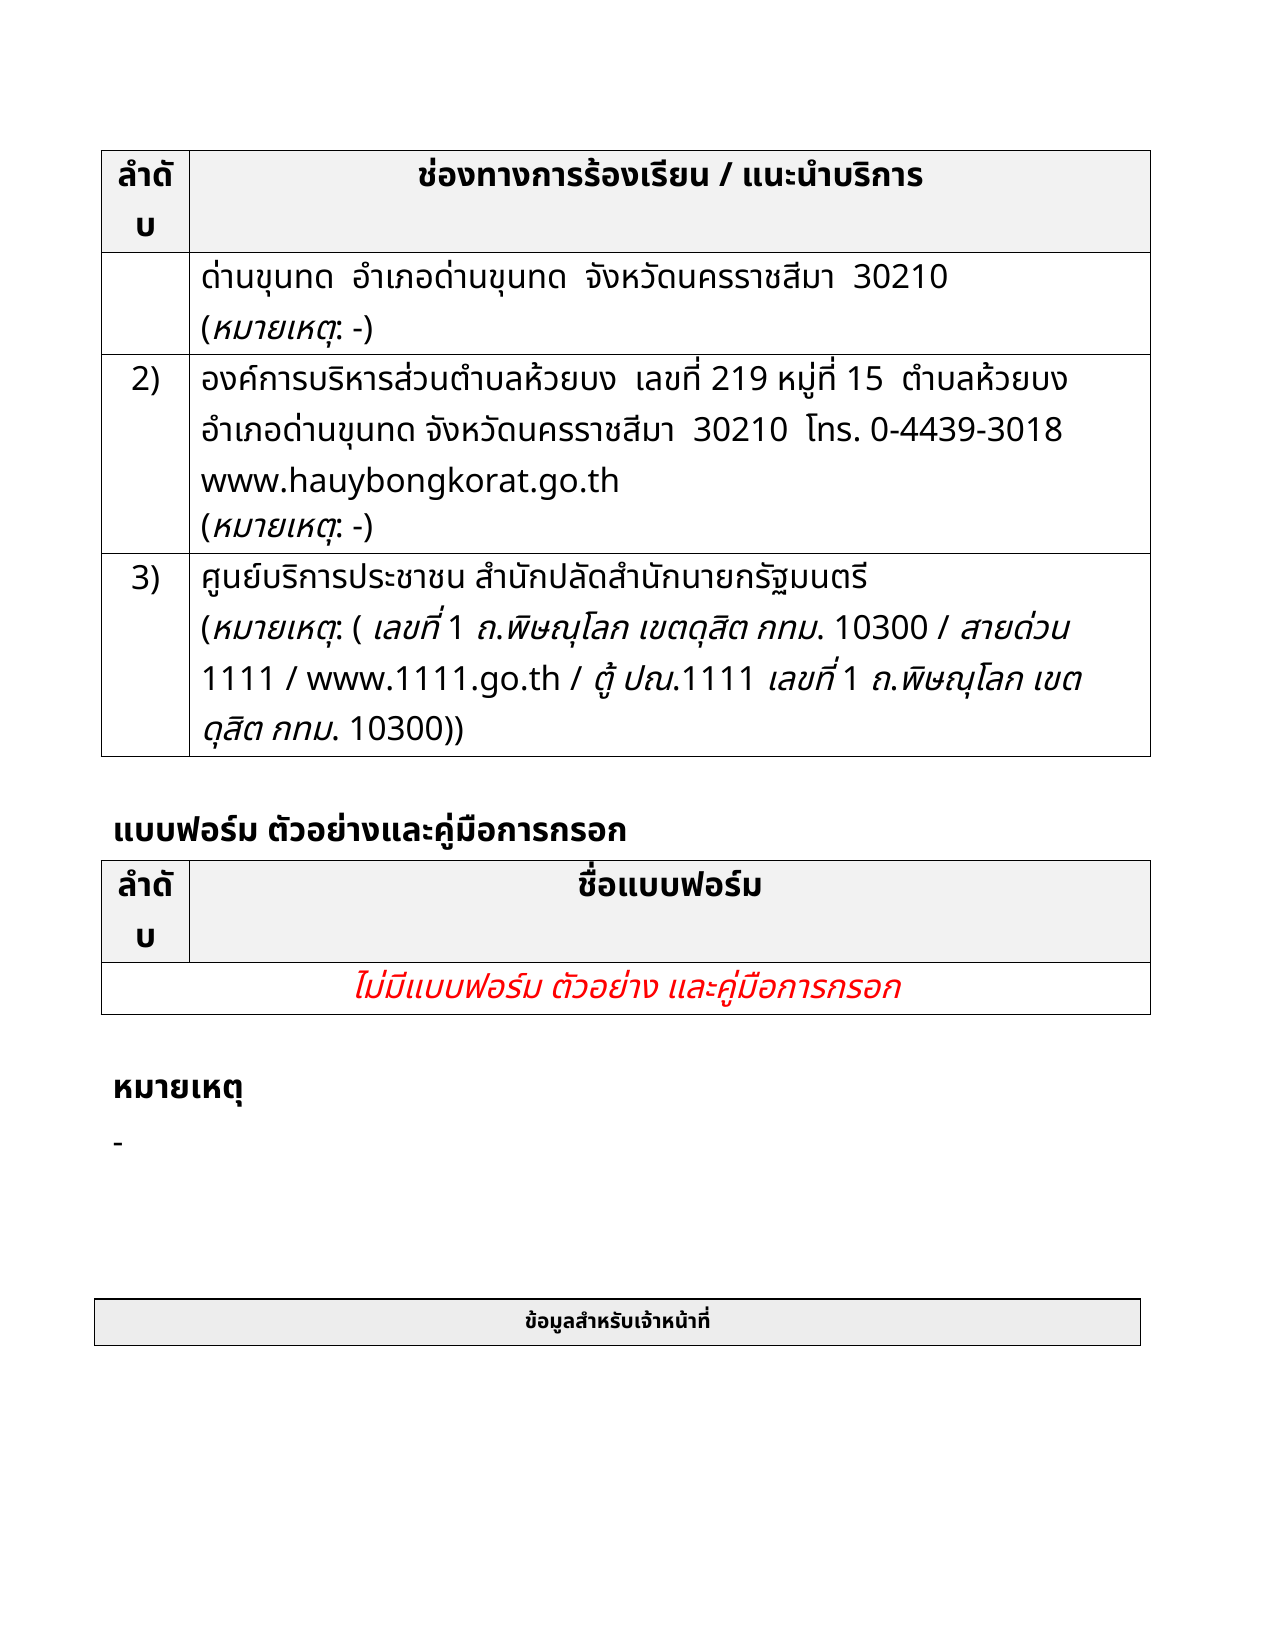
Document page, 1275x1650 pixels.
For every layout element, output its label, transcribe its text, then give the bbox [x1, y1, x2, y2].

table_cell 2) [102, 355, 189, 552]
table_header ช่องทางการร้องเรียน / แนะนำบริการ [190, 151, 1150, 252]
table_cell ไม่มีแบบฟอร์ม ตัวอย่าง และคู่มือการกรอก [102, 963, 1150, 1013]
table_header ลำดับ [102, 151, 189, 252]
text หมายเหตุ [112, 1063, 1162, 1114]
table_cell 1) [102, 253, 189, 354]
table_cell 3) [102, 554, 189, 756]
table_header ชื่อแบบฟอร์ม [190, 861, 1150, 962]
table_cell ศูนย์บริการประชาชน สำนักปลัดสำนักนายกรัฐมนตรี (หมายเหตุ: ( เลขที่ 1 ถ.พิษณุโลก เขตดุสิต กทม. 10300 / สายด่วน 1111 / www.1111.go.th / ตู้ ปณ.1111 เลขที่ 1 ถ.พิษณุโลก เขตดุสิต กทม. 10300)) [190, 554, 1150, 756]
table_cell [190, 253, 1150, 354]
text - [112, 1118, 1162, 1163]
text แบบฟอร์ม ตัวอย่างและคู่มือการกรอก [112, 806, 1162, 856]
table_cell องค์การบริหารส่วนตำบลห้วยบง เลขที่ 219 หมู่ที่ 15 ตำบลห้วยบง อำเภอด่านขุนทด จังหวัดนครราชสีมา 30210 โทร. 0-4439-3018 www.hauybongkorat.go.th (หมายเหตุ: -) [190, 355, 1150, 552]
table_header ลำดับ [102, 861, 189, 962]
